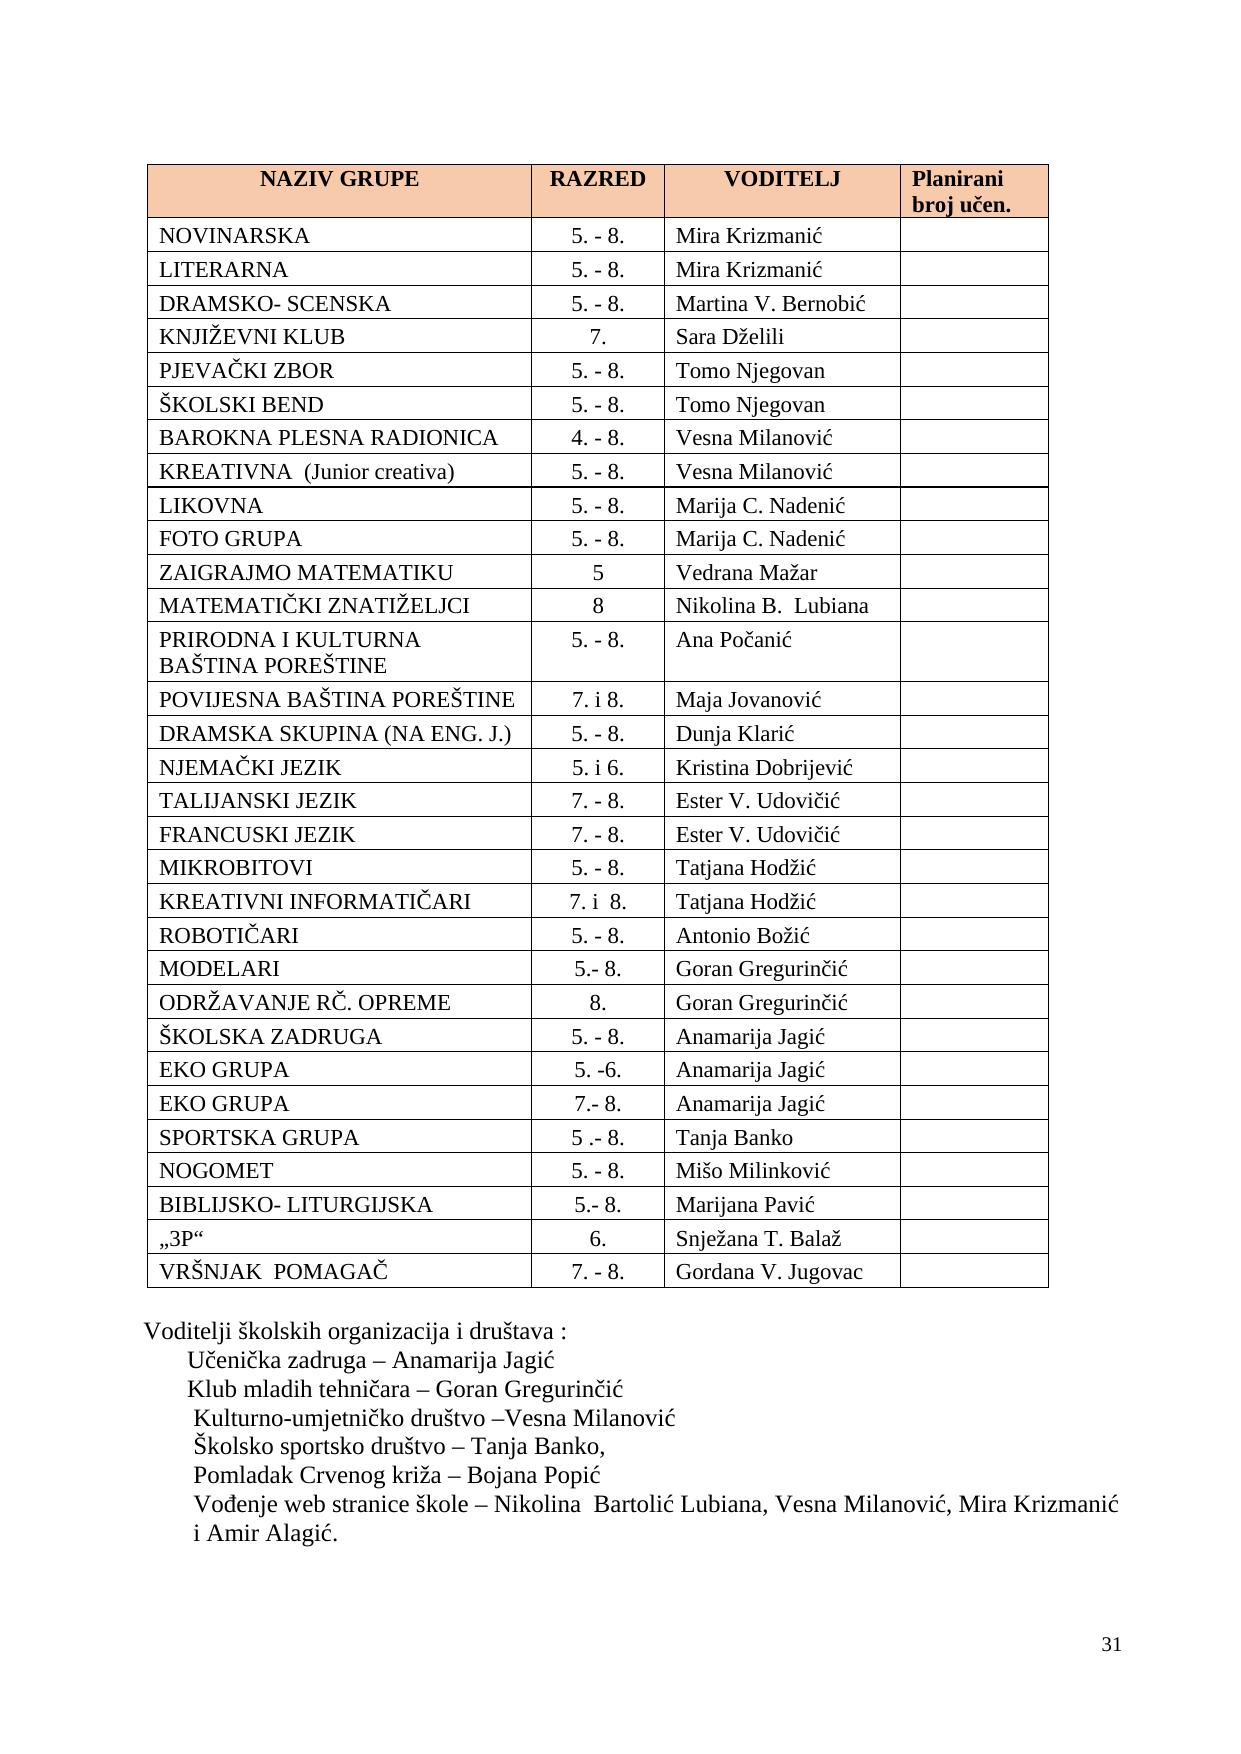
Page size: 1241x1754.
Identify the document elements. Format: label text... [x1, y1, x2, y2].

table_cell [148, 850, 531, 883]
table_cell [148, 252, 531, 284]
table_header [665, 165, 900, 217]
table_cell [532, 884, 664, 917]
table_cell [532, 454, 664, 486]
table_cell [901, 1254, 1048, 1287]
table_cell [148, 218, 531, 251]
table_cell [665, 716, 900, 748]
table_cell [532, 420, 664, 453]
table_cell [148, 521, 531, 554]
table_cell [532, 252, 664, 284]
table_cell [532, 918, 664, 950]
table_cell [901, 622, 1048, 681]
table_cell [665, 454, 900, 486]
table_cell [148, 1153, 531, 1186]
text Voditelji školskih organizacija i društava : [118, 1316, 1122, 1345]
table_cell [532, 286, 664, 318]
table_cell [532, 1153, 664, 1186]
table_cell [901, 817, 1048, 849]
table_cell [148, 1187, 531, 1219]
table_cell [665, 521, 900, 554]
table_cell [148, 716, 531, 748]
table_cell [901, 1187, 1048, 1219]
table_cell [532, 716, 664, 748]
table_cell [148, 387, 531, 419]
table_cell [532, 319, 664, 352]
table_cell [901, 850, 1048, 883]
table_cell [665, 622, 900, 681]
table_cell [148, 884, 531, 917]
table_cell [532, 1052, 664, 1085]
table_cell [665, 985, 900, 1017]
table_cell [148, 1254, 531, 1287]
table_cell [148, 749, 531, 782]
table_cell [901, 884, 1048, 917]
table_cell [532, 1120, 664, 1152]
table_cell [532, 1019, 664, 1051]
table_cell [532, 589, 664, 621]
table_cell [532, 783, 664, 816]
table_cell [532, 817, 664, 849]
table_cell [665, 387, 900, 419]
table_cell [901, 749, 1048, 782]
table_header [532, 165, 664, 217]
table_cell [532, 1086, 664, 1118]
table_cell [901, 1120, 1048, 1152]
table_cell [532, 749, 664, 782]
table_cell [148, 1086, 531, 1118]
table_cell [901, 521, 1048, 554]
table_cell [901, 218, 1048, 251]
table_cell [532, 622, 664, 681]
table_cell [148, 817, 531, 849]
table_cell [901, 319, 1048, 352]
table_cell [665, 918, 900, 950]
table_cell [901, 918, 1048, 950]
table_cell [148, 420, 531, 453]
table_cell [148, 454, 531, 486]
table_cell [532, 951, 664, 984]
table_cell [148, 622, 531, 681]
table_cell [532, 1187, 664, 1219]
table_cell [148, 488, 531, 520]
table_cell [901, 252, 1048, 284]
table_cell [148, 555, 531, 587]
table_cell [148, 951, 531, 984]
text Kulturno-umjetničko društvo –Vesna Milanović [193, 1403, 1122, 1431]
text Vođenje web stranice škole – Nikolina Bartolić Lubiana, Vesna Milanović, Mira Krizmanić i Amir Alagić. [193, 1489, 1122, 1546]
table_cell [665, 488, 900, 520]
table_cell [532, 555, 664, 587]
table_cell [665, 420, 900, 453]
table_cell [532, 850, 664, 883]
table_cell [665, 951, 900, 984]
text Školsko sportsko društvo – Tanja Banko, [193, 1431, 1122, 1460]
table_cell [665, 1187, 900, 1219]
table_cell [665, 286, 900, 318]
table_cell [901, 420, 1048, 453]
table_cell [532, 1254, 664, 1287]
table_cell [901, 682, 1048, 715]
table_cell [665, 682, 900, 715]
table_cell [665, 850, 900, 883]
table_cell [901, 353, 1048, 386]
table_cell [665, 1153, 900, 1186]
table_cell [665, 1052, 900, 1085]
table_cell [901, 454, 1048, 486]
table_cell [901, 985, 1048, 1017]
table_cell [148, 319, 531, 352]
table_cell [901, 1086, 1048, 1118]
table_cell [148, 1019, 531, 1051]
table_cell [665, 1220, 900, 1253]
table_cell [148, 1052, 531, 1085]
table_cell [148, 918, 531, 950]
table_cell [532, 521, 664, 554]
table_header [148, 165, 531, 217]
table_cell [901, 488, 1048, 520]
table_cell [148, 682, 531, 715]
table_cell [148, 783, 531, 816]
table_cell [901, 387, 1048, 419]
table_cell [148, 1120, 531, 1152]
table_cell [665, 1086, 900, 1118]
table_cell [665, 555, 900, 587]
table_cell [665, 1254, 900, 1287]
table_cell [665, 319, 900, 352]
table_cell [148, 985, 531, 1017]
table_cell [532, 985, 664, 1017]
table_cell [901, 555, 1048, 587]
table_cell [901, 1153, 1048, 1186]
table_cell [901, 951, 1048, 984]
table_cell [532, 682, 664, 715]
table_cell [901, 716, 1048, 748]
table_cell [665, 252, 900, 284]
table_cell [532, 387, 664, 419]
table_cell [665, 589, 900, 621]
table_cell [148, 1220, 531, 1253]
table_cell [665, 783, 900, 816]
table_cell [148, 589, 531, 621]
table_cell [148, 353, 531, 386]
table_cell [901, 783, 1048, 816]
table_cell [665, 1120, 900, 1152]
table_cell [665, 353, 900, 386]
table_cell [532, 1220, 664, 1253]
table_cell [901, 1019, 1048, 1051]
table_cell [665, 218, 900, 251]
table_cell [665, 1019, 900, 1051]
text Pomladak Crvenog križa – Bojana Popić [193, 1460, 1122, 1489]
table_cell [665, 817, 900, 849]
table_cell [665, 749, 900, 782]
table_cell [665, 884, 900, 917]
text Učenička zadruga – Anamarija Jagić [118, 1345, 1122, 1374]
text Klub mladih tehničara – Goran Gregurinčić [118, 1374, 1122, 1403]
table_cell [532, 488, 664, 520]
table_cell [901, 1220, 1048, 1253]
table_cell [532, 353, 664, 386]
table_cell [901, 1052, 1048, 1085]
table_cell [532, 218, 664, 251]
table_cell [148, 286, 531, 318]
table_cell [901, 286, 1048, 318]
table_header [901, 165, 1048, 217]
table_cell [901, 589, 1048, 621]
